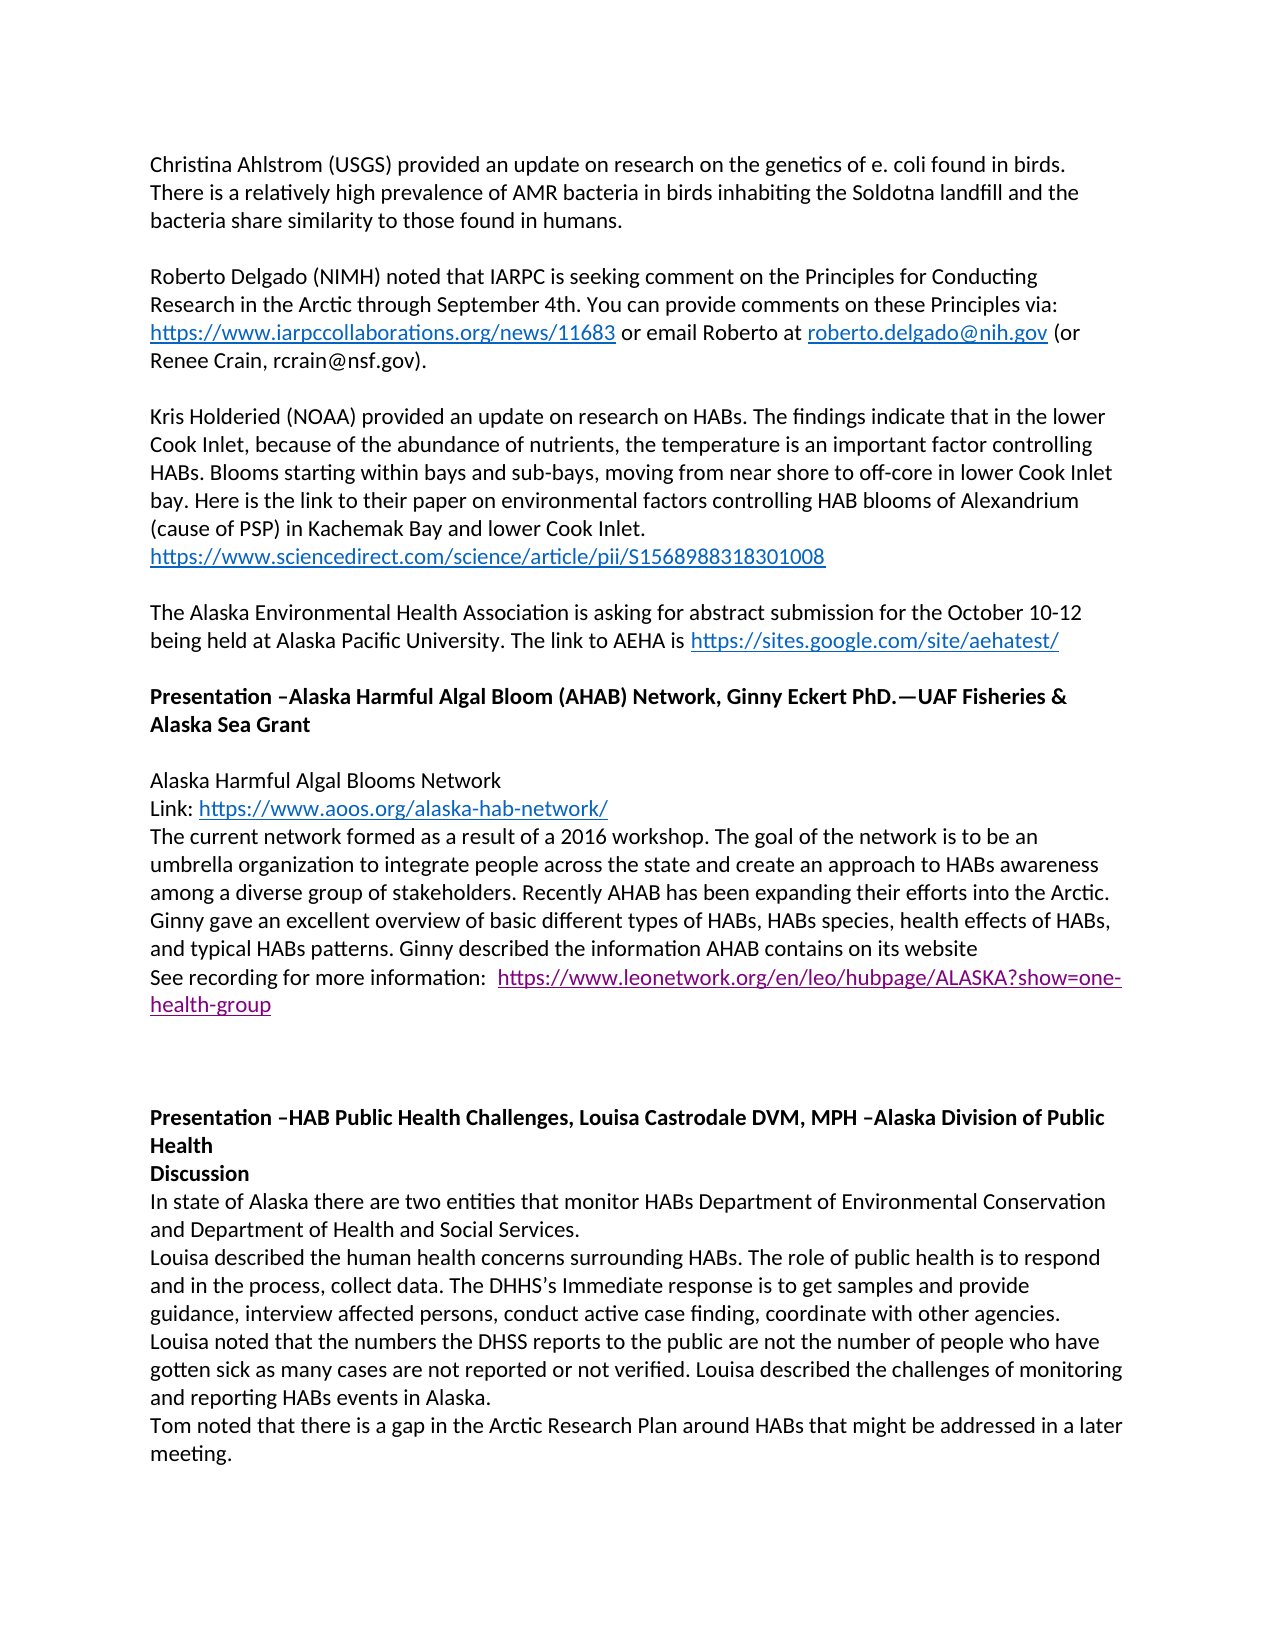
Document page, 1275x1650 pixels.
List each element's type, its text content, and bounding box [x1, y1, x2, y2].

text Louisa described the human health concerns surrounding HABs. The role of public health is to respond and in the process, collect data. The DHHS’s Immediate response is to get samples and provide guidance, interview affected persons, conduct active case finding, coordinate with other agencies. Louisa noted that the numbers the DHSS reports to the public are not the number of people who have gotten sick as many cases are not reported or not verified. Louisa described the challenges of monitoring and reporting HABs events in Alaska. [150, 1243, 1125, 1411]
text Presentation –HAB Public Health Challenges, Louisa Castrodale DVM, MPH –Alaska Division of Public Health [150, 1103, 1125, 1159]
text Alaska Harmful Algal Blooms Network [150, 766, 1125, 794]
text Discussion [150, 1159, 1125, 1187]
text Kris Holderied (NOAA) provided an update on research on HABs. The findings indicate that in the lower Cook Inlet, because of the abundance of nutrients, the temperature is an important factor controlling HABs. Blooms starting within bays and sub-bays, moving from near shore to off-core in lower Cook Inlet bay. Here is the link to their paper on environmental factors controlling HAB blooms of Alexandrium (cause of PSP) in Kachemak Bay and lower Cook Inlet. https://www.sciencedirect.com/science/article/pii/S1568988318301008 [150, 402, 1125, 570]
text Tom noted that there is a gap in the Arctic Research Plan around HABs that might be addressed in a later meeting. [150, 1411, 1125, 1467]
text In state of Alaska there are two entities that monitor HABs Department of Environmental Conservation and Department of Health and Social Services. [150, 1187, 1125, 1243]
text Christina Ahlstrom (USGS) provided an update on research on the genetics of e. coli found in birds. There is a relatively high prevalence of AMR bacteria in birds inhabiting the Soldotna landfill and the bacteria share similarity to those found in humans. [150, 150, 1125, 234]
text Roberto Delgado (NIMH) noted that IARPC is seeking comment on the Principles for Conducting Research in the Arctic through September 4th. You can provide comments on these Principles via: https://www.iarpccollaborations.org/news/11683 or email Roberto at roberto.delgado@nih.gov (or Renee Crain, rcrain@nsf.gov). [150, 262, 1125, 374]
text The Alaska Environmental Health Association is asking for abstract submission for the October 10-12 being held at Alaska Pacific University. The link to AEHA is https://sites.google.com/site/aehatest/ [150, 598, 1125, 654]
text Link: https://www.aoos.org/alaska-hab-network/ [150, 794, 1125, 822]
text Presentation –Alaska Harmful Algal Bloom (AHAB) Network, Ginny Eckert PhD.—UAF Fisheries & Alaska Sea Grant [150, 682, 1125, 738]
text See recording for more information: https://www.leonetwork.org/en/leo/hubpage/ALASKA?show=one-health-group [150, 963, 1125, 1019]
text The current network formed as a result of a 2016 workshop. The goal of the network is to be an umbrella organization to integrate people across the state and create an approach to HABs awareness among a diverse group of stakeholders. Recently AHAB has been expanding their efforts into the Arctic. [150, 822, 1125, 907]
text Ginny gave an excellent overview of basic different types of HABs, HABs species, health effects of HABs, and typical HABs patterns. Ginny described the information AHAB contains on its website [150, 907, 1125, 963]
